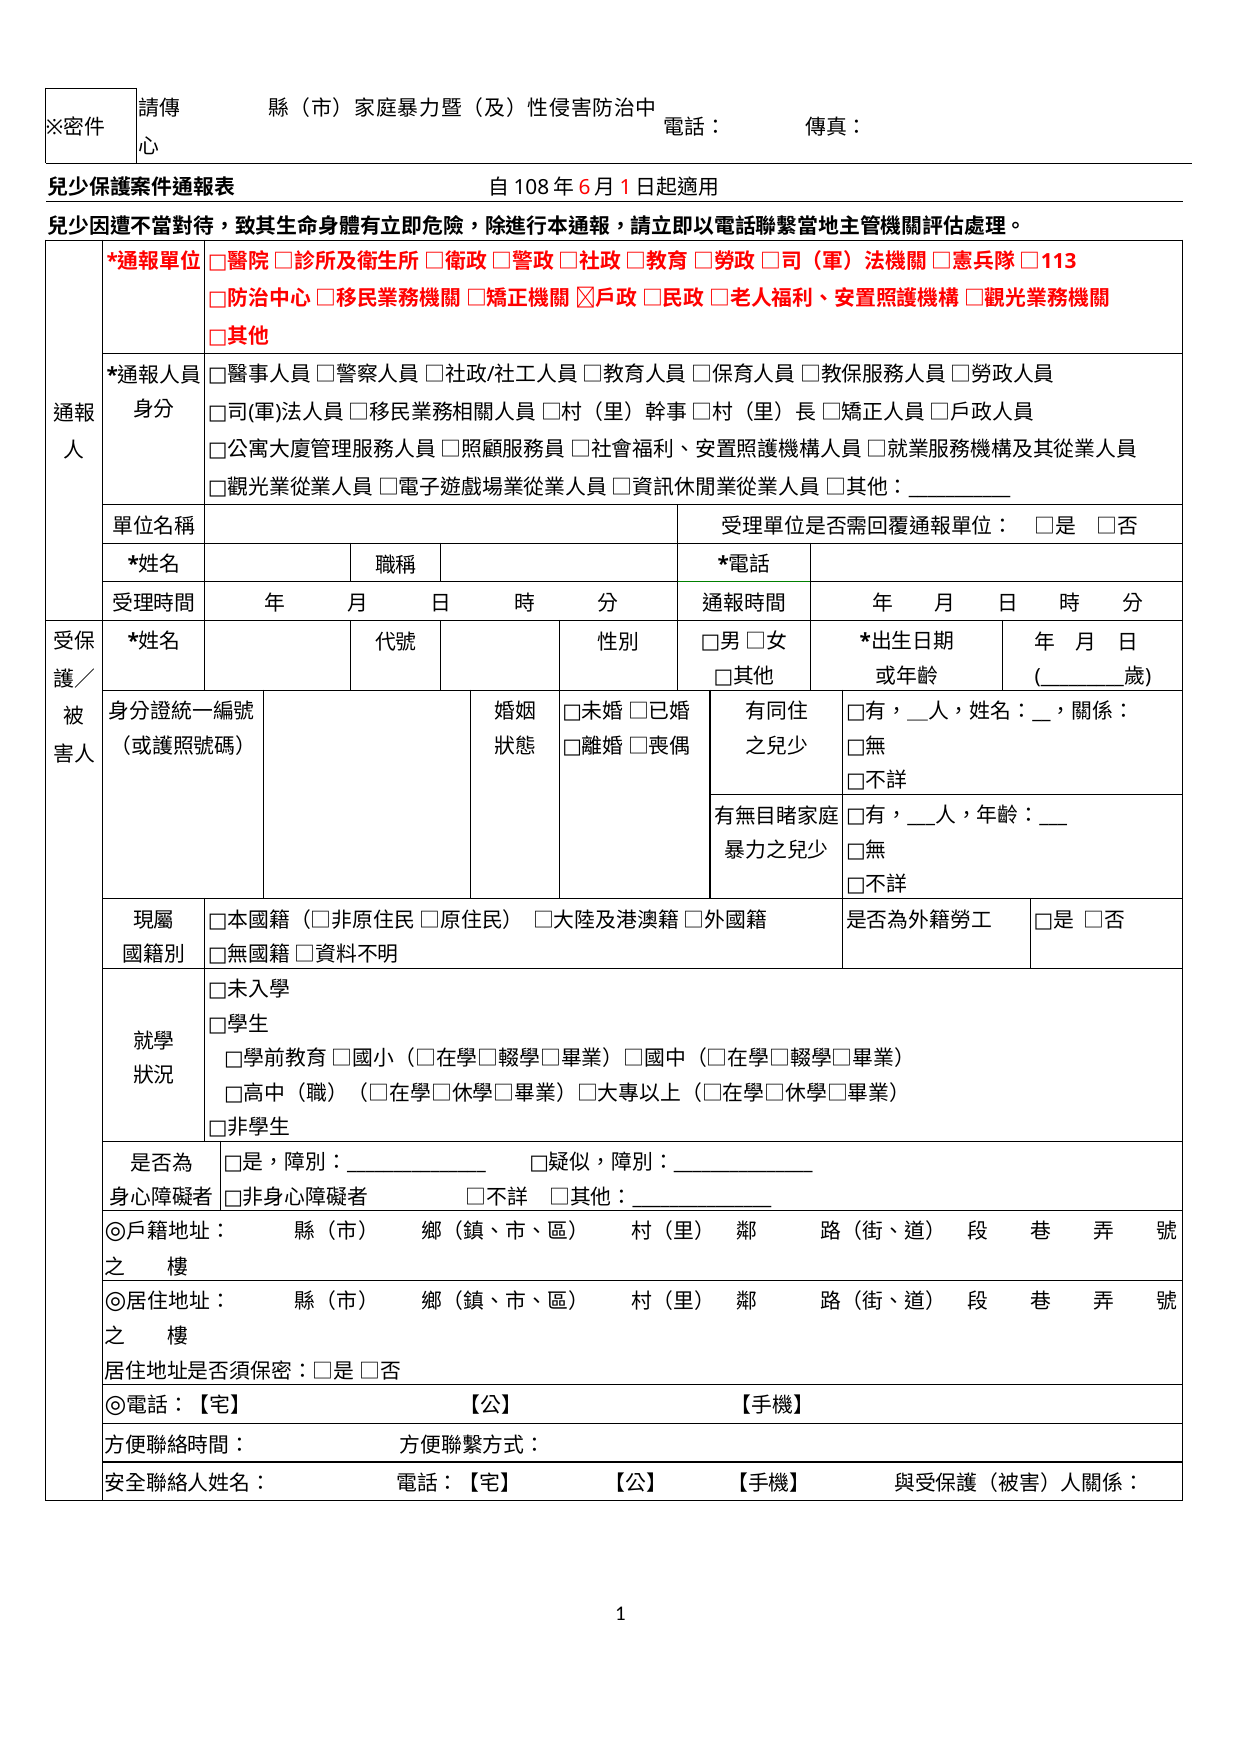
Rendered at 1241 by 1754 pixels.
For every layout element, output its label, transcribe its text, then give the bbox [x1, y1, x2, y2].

table_cell 兒少保護案件通報表 自108年6月1日起適用 [45, 164, 1182, 201]
table_header 電話： 傳真： [661, 88, 1192, 163]
table_header ※密件 [46, 89, 136, 163]
table_cell □醫院 □診所及衛生所 □衛政 □警政 □社政 □教育 □勞政 □司（軍）法機關 □憲兵隊 □113 □防治中心 □移民業務機關 □矯正機關 戶政 □民政 □老人福利、安置照護機構 □觀光業務機關 □其他 [205, 241, 1182, 353]
table_cell □有，___人，年齡：___ □無 □不詳 [843, 795, 1182, 898]
table_cell 受理單位是否需回覆通報單位： □是 □否 [678, 505, 1182, 543]
table_cell 有無目睹家庭暴力之兒少 [711, 795, 842, 898]
table_cell □未婚 □已婚 □離婚 □喪偶 [560, 691, 709, 898]
table_cell 代號 [351, 621, 440, 689]
table_cell 通報人 [46, 241, 102, 620]
table_cell 通報時間 [678, 582, 810, 620]
table_cell 年 月 日 時 分 [205, 582, 677, 620]
table_cell □是，障別：_______________ □疑似，障別：_______________ □非身心障礙者 □不詳 □其他：_______________ [221, 1142, 1182, 1210]
table_cell 年 月 日 時 分 [811, 582, 1182, 620]
table_cell □有，＿人，姓名：__，關係： □無 □不詳 [843, 691, 1182, 794]
table_cell □是 □否 [1031, 899, 1182, 968]
table_cell 單位名稱 [103, 505, 204, 543]
table_cell 受理時間 [103, 582, 204, 620]
table_cell ◎居住地址： 縣（市） 鄉（鎮、市、區） 村（里） 鄰 路（街、道） 段 巷 弄 號之 樓 居住地址是否須保密：□是 □否 [103, 1281, 1182, 1384]
table_cell 身分證統一編號 （或護照號碼） [103, 691, 263, 898]
table_cell *姓名 [103, 544, 204, 581]
table_cell [441, 544, 677, 581]
table_cell ◎電話：【宅】 【公】 【手機】 [103, 1385, 1182, 1423]
table_cell [811, 544, 1182, 581]
table_cell 職稱 [351, 544, 440, 581]
table_cell 年 月 日 (_________歲) [1003, 621, 1182, 689]
table_cell [441, 621, 559, 689]
table_header 請傳 縣（市）家庭暴力暨（及）性侵害防治中心 [137, 88, 661, 163]
table_cell *通報單位 [103, 241, 204, 353]
table_cell □醫事人員 □警察人員 □社政/社工人員 □教育人員 □保育人員 □教保服務人員 □勞政人員 □司(軍)法人員 □移民業務相關人員 □村（里）幹事 □村（里）長 □矯正人員 □戶政人員 □公寓大廈管理服務人員 □照顧服務員 □社會福利、安置照護機構人員 □就業服務機構及其從業人員 □觀光業從業人員 □電子遊戲場業從業人員 □資訊休閒業從業人員 □其他：___________ [205, 354, 1182, 504]
table_cell 是否為外籍勞工 [843, 899, 1030, 968]
table_cell [205, 505, 677, 543]
table_cell ◎戶籍地址： 縣（市） 鄉（鎮、市、區） 村（里） 鄰 路（街、道） 段 巷 弄 號之 樓 [103, 1211, 1182, 1280]
table_cell 現屬 國籍別 [103, 899, 204, 968]
table_cell 就學 狀況 [103, 969, 204, 1141]
table_cell □未入學 □學生 □學前教育 □國小（□在學□輟學□畢業）□國中（□在學□輟學□畢業） □高中（職）（□在學□休學□畢業）□大專以上（□在學□休學□畢業） □非學生 [205, 969, 1182, 1141]
table_cell 婚姻 狀態 [471, 691, 559, 898]
table_cell 性別 [560, 621, 677, 689]
table_cell *電話 [678, 544, 810, 581]
table_cell 是否為 身心障礙者 [103, 1142, 220, 1210]
table_cell [264, 691, 470, 898]
table_cell [205, 544, 350, 581]
table_cell *姓名 [103, 621, 204, 689]
table_cell □男 □女 □其他 [678, 621, 810, 689]
table_cell [205, 621, 350, 689]
table_cell 兒少因遭不當對待，致其生命身體有立即危險，除進行本通報，請立即以電話聯繫當地主管機關評估處理。 [45, 201, 1182, 239]
table_cell *通報人員身分 [103, 354, 204, 504]
table_cell 方便聯絡時間： 方便聯繫方式： [103, 1424, 1182, 1461]
table_cell *出生日期 或年齡 [811, 621, 1002, 689]
table_cell □本國籍（□非原住民 □原住民） □大陸及港澳籍 □外國籍 □無國籍 □資料不明 [205, 899, 842, 968]
table_cell 有同住 之兒少 [711, 691, 842, 794]
table_cell 安全聯絡人姓名： 電話：【宅】 【公】 【手機】 與受保護（被害）人關係： [103, 1463, 1182, 1500]
table_cell 受保護／被 害人 [46, 621, 102, 1500]
